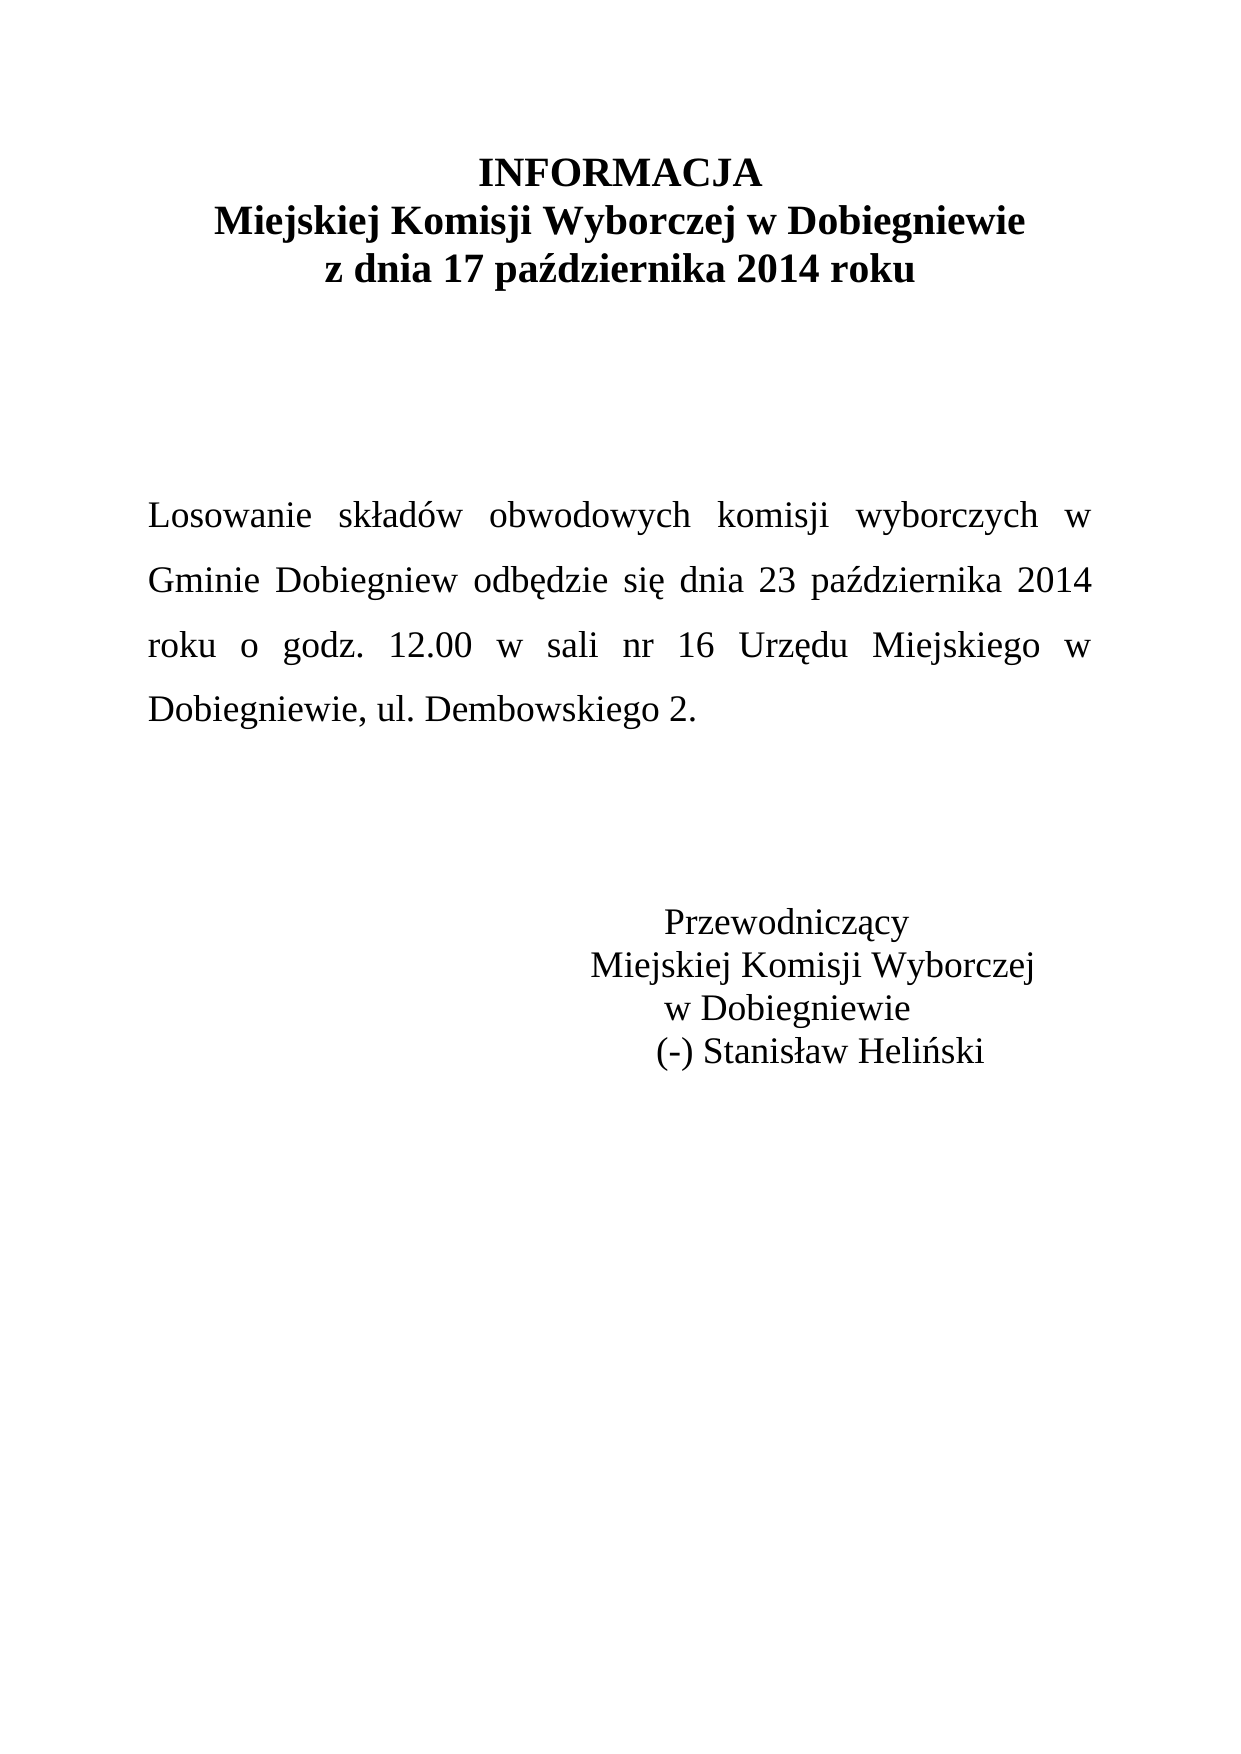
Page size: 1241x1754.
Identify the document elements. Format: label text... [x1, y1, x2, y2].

text Miejskiej Komisji Wyborczej [516, 942, 1093, 985]
text Miejskiej Komisji Wyborczej w Dobiegniewie [148, 196, 1093, 243]
text INFORMACJA [148, 148, 1093, 196]
text Losowanie składów obwodowych komisji wyborczych w Gminie Dobiegniew odbędzie się dnia 23 października 2014 roku o godz. 12.00 w sali nr 16 Urzędu Miejskiego w Dobiegniewie, ul. Dembowskiego 2. [148, 493, 1093, 730]
text z dnia 17 października 2014 roku [148, 243, 1093, 291]
text w Dobiegniewie [590, 985, 1093, 1028]
text Przewodniczący [664, 899, 1093, 942]
text (-) Stanisław Heliński [590, 1028, 1093, 1072]
